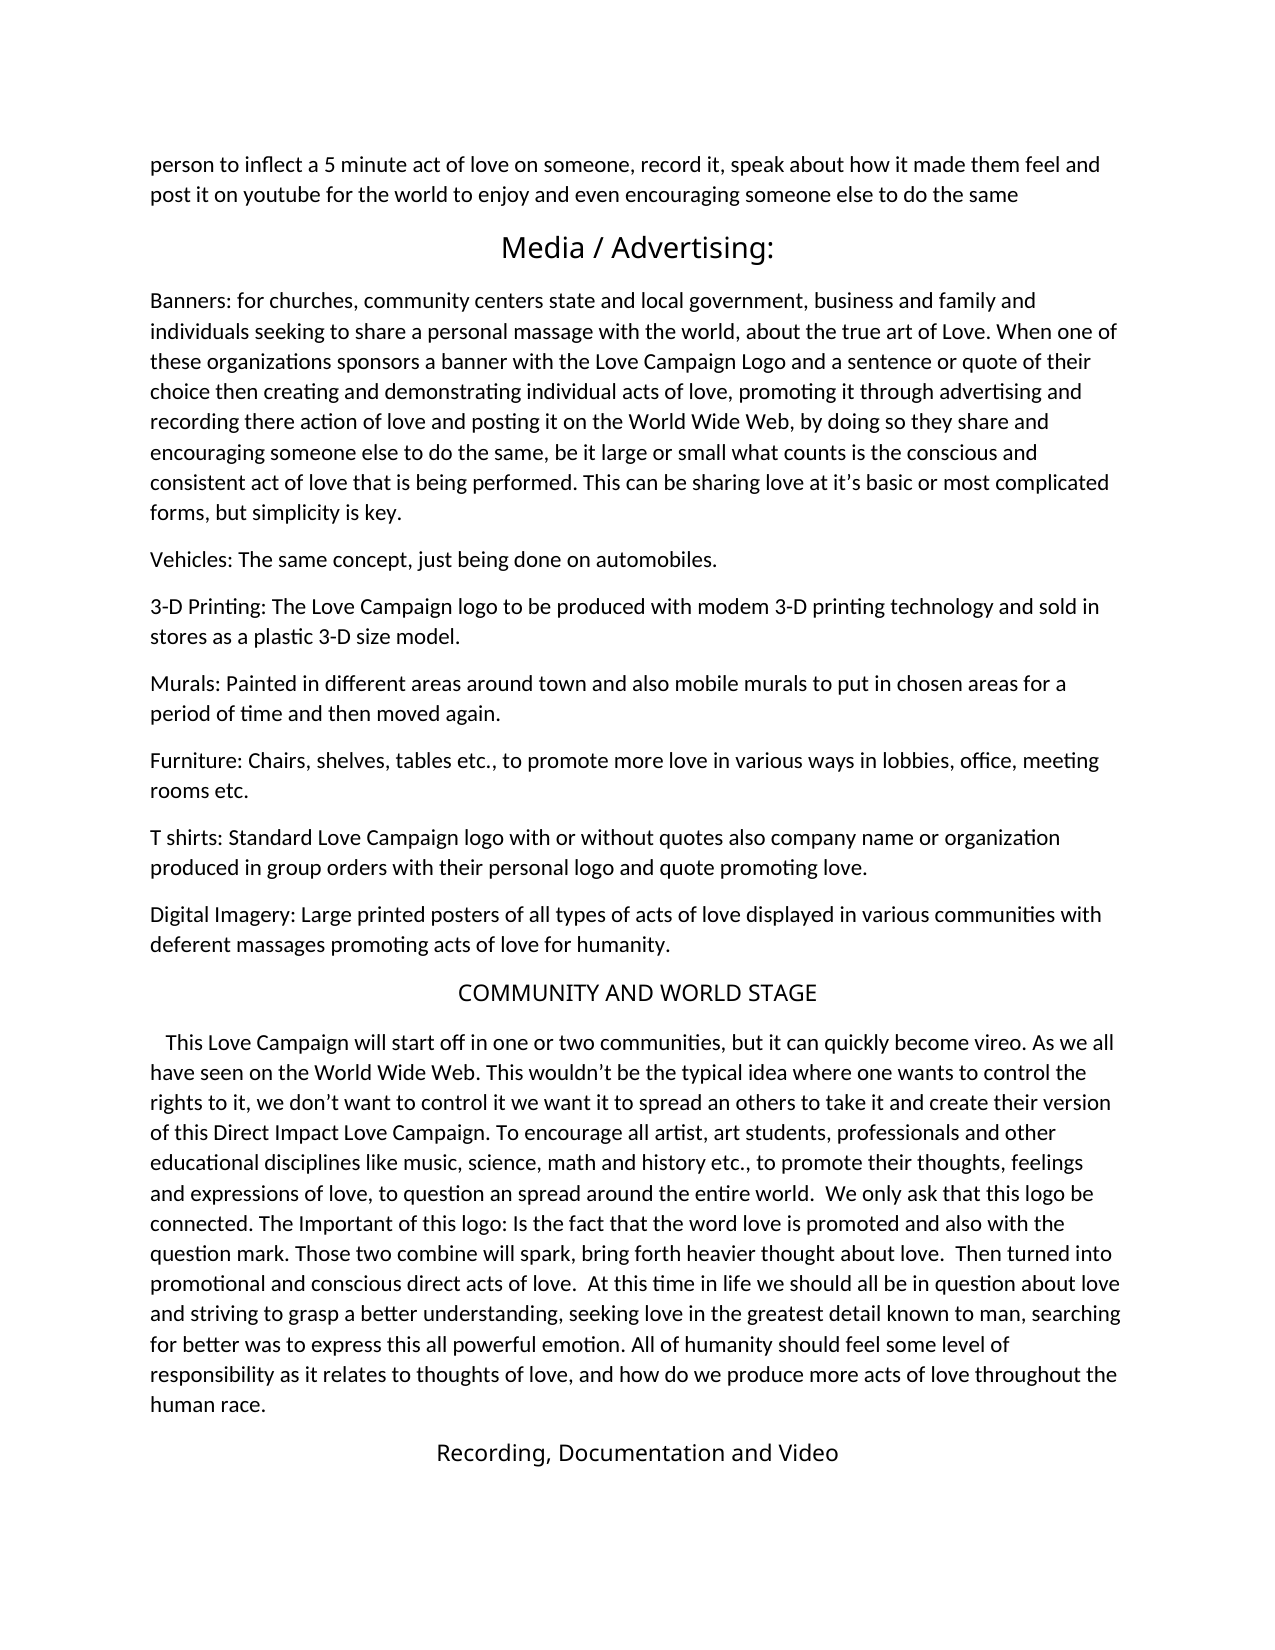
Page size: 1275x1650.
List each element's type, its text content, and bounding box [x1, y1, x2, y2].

text Vehicles: The same concept, just being done on automobiles. [150, 545, 1125, 573]
text Furniture: Chairs, shelves, tables etc., to promote more love in various ways in lobbies, office, meeting rooms etc. [150, 746, 1125, 804]
text Media / Advertising: [150, 227, 1125, 267]
text Recording, Documentation and Video [150, 1437, 1125, 1468]
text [150, 150, 1125, 208]
text COMMUNITY AND WORLD STAGE [150, 977, 1125, 1008]
text This Love Campaign will start off in one or two communities, but it can quickly become vireo. As we all have seen on the World Wide Web. This wouldn’t be the typical idea where one wants to control the rights to it, we don’t want to control it we want it to spread an others to take it and create their version of this Direct Impact Love Campaign. To encourage all artist, art students, professionals and other educational disciplines like music, science, math and history etc., to promote their thoughts, feelings and expressions of love, to question an spread around the entire world. We only ask that this logo be connected. The Important of this logo: Is the fact that the word love is promoted and also with the question mark. Those two combine will spark, bring forth heavier thought about love. Then turned into promotional and conscious direct acts of love. At this time in life we should all be in question about love and striving to grasp a better understanding, seeking love in the greatest detail known to man, searching for better was to express this all powerful emotion. All of humanity should feel some level of responsibility as it relates to thoughts of love, and how do we produce more acts of love throughout the human race. [150, 1028, 1125, 1418]
text T shirts: Standard Love Campaign logo with or without quotes also company name or organization produced in group orders with their personal logo and quote promoting love. [150, 823, 1125, 881]
text Murals: Painted in different areas around town and also mobile murals to put in chosen areas for a period of time and then moved again. [150, 669, 1125, 727]
text 3-D Printing: The Love Campaign logo to be produced with modem 3-D printing technology and sold in stores as a plastic 3-D size model. [150, 592, 1125, 650]
text Digital Imagery: Large printed posters of all types of acts of love displayed in various communities with deferent massages promoting acts of love for humanity. [150, 900, 1125, 958]
text Banners: for churches, community centers state and local government, business and family and individuals seeking to share a personal massage with the world, about the true art of Love. When one of these organizations sponsors a banner with the Love Campaign Logo and a sentence or quote of their choice then creating and demonstrating individual acts of love, promoting it through advertising and recording there action of love and posting it on the World Wide Web, by doing so they share and encouraging someone else to do the same, be it large or small what counts is the conscious and consistent act of love that is being performed. This can be sharing love at it’s basic or most complicated forms, but simplicity is key. [150, 287, 1125, 526]
